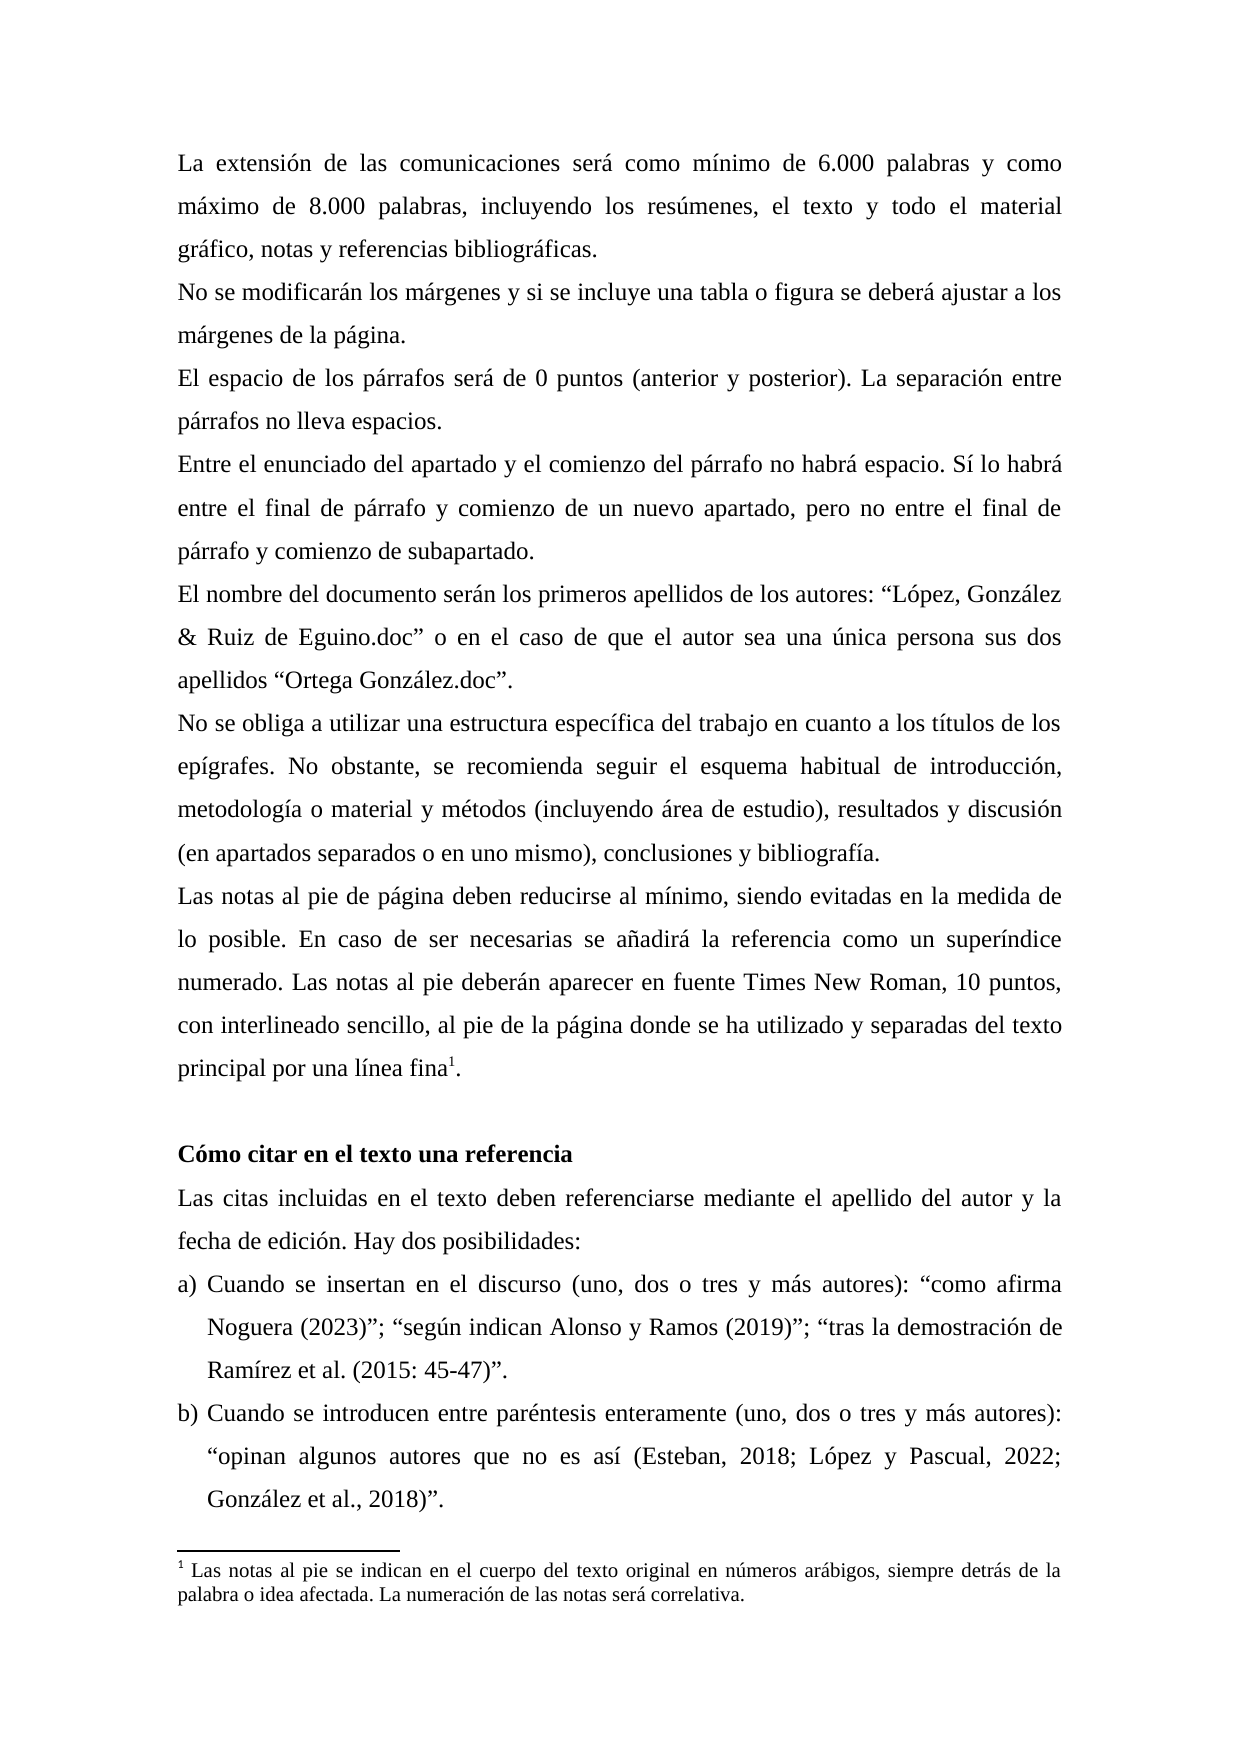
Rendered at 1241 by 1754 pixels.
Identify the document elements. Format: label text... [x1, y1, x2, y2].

text La extensión de las comunicaciones será como mínimo de 6.000 palabras y como máximo de 8.000 palabras, incluyendo los resúmenes, el texto y todo el material gráfico, notas y referencias bibliográficas. [177, 148, 1063, 263]
text El nombre del documento serán los primeros apellidos de los autores: “López, González & Ruiz de Eguino.doc” o en el caso de que el autor sea una única persona sus dos apellidos “Ortega González.doc”. [177, 579, 1063, 694]
text Entre el enunciado del apartado y el comienzo del párrafo no habrá espacio. Sí lo habrá entre el final de párrafo y comienzo de un nuevo apartado, pero no entre el final de párrafo y comienzo de subapartado. [177, 449, 1063, 564]
text Las citas incluidas en el texto deben referenciarse mediante el apellido del autor y la fecha de edición. Hay dos posibilidades: [177, 1183, 1063, 1254]
text Cómo citar en el texto una referencia [177, 1139, 1063, 1168]
text Las notas al pie de página deben reducirse al mínimo, siendo evitadas en la medida de lo posible. En caso de ser necesarias se añadirá la referencia como un superíndice numerado. Las notas al pie deberán aparecer en fuente Times New Roman, 10 puntos, con interlineado sencillo, al pie de la página donde se ha utilizado y separadas del texto principal por una línea fina. [177, 881, 1063, 1082]
text El espacio de los párrafos será de 0 puntos (anterior y posterior). La separación entre párrafos no lleva espacios. [177, 363, 1063, 435]
list Cuando se introducen entre paréntesis enteramente (uno, dos o tres y más autores): “opinan algunos autores que no es así (Esteban, 2018; López y Pascual, 2022; González et al., 2018)”. [177, 1398, 1063, 1513]
text No se obliga a utilizar una estructura específica del trabajo en cuanto a los títulos de los epígrafes. No obstante, se recomienda seguir el esquema habitual de introducción, metodología o material y métodos (incluyendo área de estudio), resultados y discusión (en apartados separados o en uno mismo), conclusiones y bibliografía. [177, 708, 1063, 866]
text No se modificarán los márgenes y si se incluye una tabla o figura se deberá ajustar a los márgenes de la página. [177, 277, 1063, 349]
list Cuando se insertan en el discurso (uno, dos o tres y más autores): “como afirma Noguera (2023)”; “según indican Alonso y Ramos (2019)”; “tras la demostración de Ramírez et al. (2015: 45-47)”. [177, 1269, 1063, 1384]
